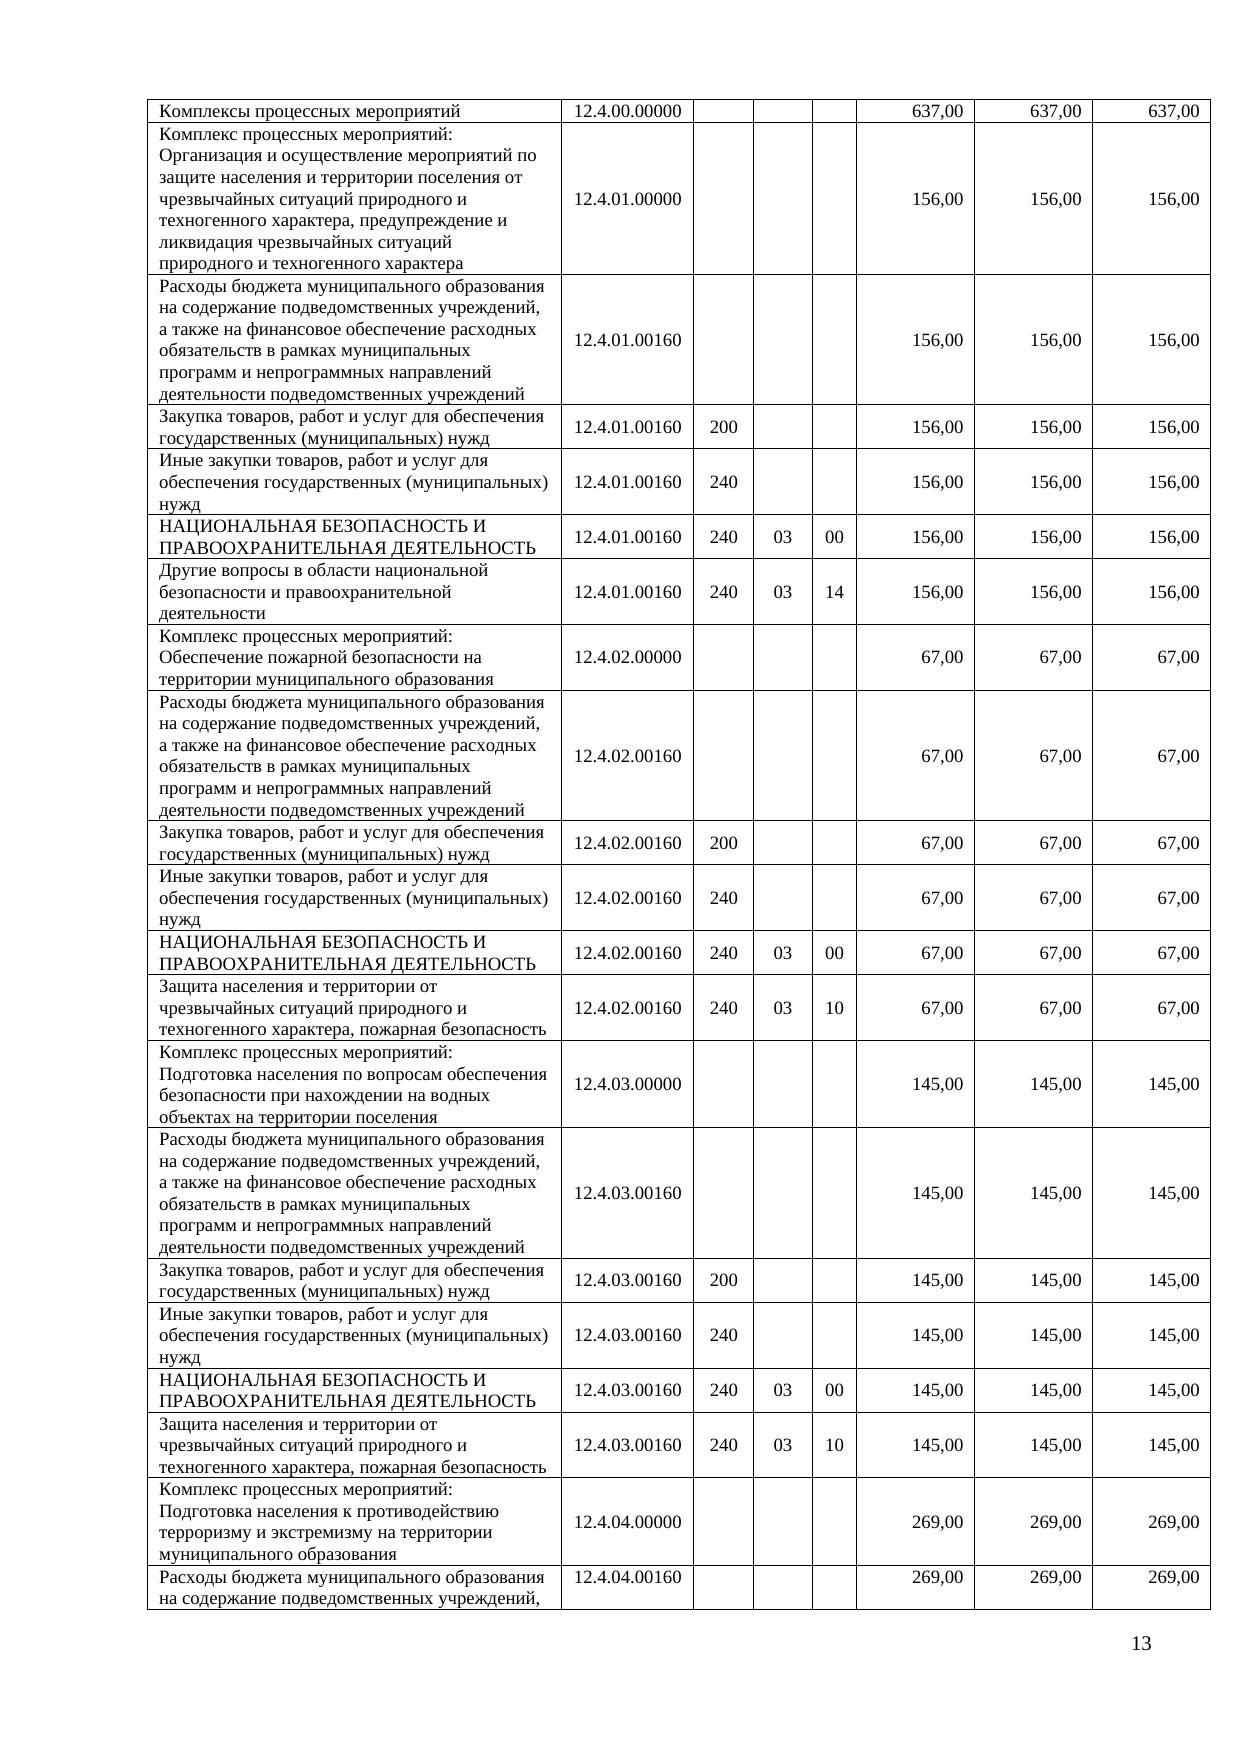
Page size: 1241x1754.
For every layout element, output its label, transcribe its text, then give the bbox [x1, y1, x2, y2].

table_cell 10 [813, 1413, 856, 1477]
table_cell 12.4.02.00000 [562, 625, 693, 689]
table_cell Комплекс процессных мероприятий: Подготовка населения по вопросам обеспечения безопасности при нахождении на водных объектах на территории поселения [148, 1041, 561, 1127]
table_cell Защита населения и территории от чрезвычайных ситуаций природного и техногенного характера, пожарная безопасность [148, 1413, 561, 1477]
table_cell 03 [754, 931, 812, 974]
table_cell 03 [754, 975, 812, 1040]
table_cell Закупка товаров, работ и услуг для обеспечения государственных (муниципальных) нужд [148, 405, 561, 448]
table_cell [813, 691, 856, 820]
table_cell 12.4.02.00160 [562, 865, 693, 930]
table_cell 67,00 [975, 931, 1092, 974]
table_cell Иные закупки товаров, работ и услуг для обеспечения государственных (муниципальных) нужд [148, 865, 561, 930]
table_cell 145,00 [975, 1041, 1092, 1127]
table_cell 12.4.03.00160 [562, 1413, 693, 1477]
table_cell [694, 1566, 753, 1609]
table_cell 145,00 [975, 1413, 1092, 1477]
table_cell 145,00 [857, 1259, 974, 1302]
table_cell 240 [694, 1303, 753, 1367]
table_cell 12.4.01.00160 [562, 515, 693, 558]
table_cell НАЦИОНАЛЬНАЯ БЕЗОПАСНОСТЬ И ПРАВООХРАНИТЕЛЬНАЯ ДЕЯТЕЛЬНОСТЬ [148, 515, 561, 558]
table_cell 12.4.02.00160 [562, 931, 693, 974]
table_cell 269,00 [857, 1566, 974, 1609]
table_cell [813, 100, 856, 122]
table_cell 67,00 [857, 821, 974, 864]
table_cell [813, 1303, 856, 1367]
table_cell 156,00 [857, 123, 974, 274]
table_cell [694, 275, 753, 404]
table_cell 269,00 [1093, 1566, 1210, 1609]
table_cell Закупка товаров, работ и услуг для обеспечения государственных (муниципальных) нужд [148, 1259, 561, 1302]
table_cell Комплекс процессных мероприятий: Подготовка населения к противодействию терроризму и экстремизму на территории муниципального образования [148, 1478, 561, 1564]
table_cell [754, 405, 812, 448]
table_cell 156,00 [975, 559, 1092, 624]
table_cell 240 [694, 515, 753, 558]
table_cell 00 [813, 931, 856, 974]
table_cell 12.4.01.00160 [562, 449, 693, 514]
table_cell 12.4.03.00160 [562, 1259, 693, 1302]
table_cell [813, 123, 856, 274]
table_cell 156,00 [1093, 515, 1210, 558]
table_cell 12.4.03.00160 [562, 1303, 693, 1367]
table_cell 67,00 [857, 975, 974, 1040]
table_cell 12.4.03.00160 [562, 1128, 693, 1257]
table_cell 03 [754, 1413, 812, 1477]
table_cell Иные закупки товаров, работ и услуг для обеспечения государственных (муниципальных) нужд [148, 1303, 561, 1367]
table_cell 240 [694, 865, 753, 930]
table_cell 156,00 [857, 405, 974, 448]
table_cell 269,00 [1093, 1478, 1210, 1564]
table_cell [754, 1303, 812, 1367]
table_cell [754, 821, 812, 864]
table_cell [813, 1566, 856, 1609]
table_cell [754, 1259, 812, 1302]
table_cell 67,00 [857, 691, 974, 820]
table_cell 67,00 [975, 691, 1092, 820]
table_cell 156,00 [857, 449, 974, 514]
table_cell 240 [694, 559, 753, 624]
table_cell 156,00 [857, 559, 974, 624]
table_cell Закупка товаров, работ и услуг для обеспечения государственных (муниципальных) нужд [148, 821, 561, 864]
table_cell [694, 1041, 753, 1127]
table_cell [694, 1478, 753, 1564]
table_cell [694, 100, 753, 122]
table_cell 12.4.02.00160 [562, 975, 693, 1040]
table_cell [754, 691, 812, 820]
table_cell Комплексы процессных мероприятий [148, 100, 561, 122]
table_cell 12.4.04.00000 [562, 1478, 693, 1564]
table_cell 67,00 [1093, 691, 1210, 820]
table_cell 637,00 [1093, 100, 1210, 122]
table_cell Другие вопросы в области национальной безопасности и правоохранительной деятельности [148, 559, 561, 624]
table_cell 145,00 [975, 1369, 1092, 1412]
table_cell 12.4.02.00160 [562, 821, 693, 864]
table_cell 67,00 [1093, 931, 1210, 974]
table_cell 145,00 [857, 1413, 974, 1477]
table_cell 145,00 [1093, 1128, 1210, 1257]
table_cell Комплекс процессных мероприятий: Обеспечение пожарной безопасности на территории муниципального образования [148, 625, 561, 689]
table_cell 156,00 [1093, 123, 1210, 274]
table_cell 12.4.03.00160 [562, 1369, 693, 1412]
table_cell 240 [694, 975, 753, 1040]
table_cell 156,00 [1093, 449, 1210, 514]
table_cell 67,00 [1093, 975, 1210, 1040]
table_cell НАЦИОНАЛЬНАЯ БЕЗОПАСНОСТЬ И ПРАВООХРАНИТЕЛЬНАЯ ДЕЯТЕЛЬНОСТЬ [148, 1369, 561, 1412]
table_cell 12.4.01.00160 [562, 275, 693, 404]
table_cell 67,00 [975, 975, 1092, 1040]
table_cell [754, 1128, 812, 1257]
table_cell [754, 100, 812, 122]
table_cell 269,00 [857, 1478, 974, 1564]
table_cell [694, 625, 753, 689]
table_cell 145,00 [975, 1128, 1092, 1257]
table_cell 12.4.03.00000 [562, 1041, 693, 1127]
table_cell [754, 865, 812, 930]
table_cell 12.4.01.00160 [562, 405, 693, 448]
table_cell 10 [813, 975, 856, 1040]
table_cell 156,00 [975, 449, 1092, 514]
table_cell НАЦИОНАЛЬНАЯ БЕЗОПАСНОСТЬ И ПРАВООХРАНИТЕЛЬНАЯ ДЕЯТЕЛЬНОСТЬ [148, 931, 561, 974]
table_cell 03 [754, 559, 812, 624]
table_cell 156,00 [975, 275, 1092, 404]
table_cell 67,00 [857, 865, 974, 930]
table_cell 156,00 [857, 515, 974, 558]
table_cell 67,00 [975, 821, 1092, 864]
table_cell [754, 1566, 812, 1609]
table_cell [813, 1259, 856, 1302]
table_cell 67,00 [857, 625, 974, 689]
table_cell 12.4.04.00160 [562, 1566, 693, 1609]
table_cell [754, 625, 812, 689]
table_cell [694, 1128, 753, 1257]
table_cell [754, 123, 812, 274]
table_cell [813, 275, 856, 404]
table_cell 145,00 [1093, 1369, 1210, 1412]
table_cell [813, 405, 856, 448]
table_cell 03 [754, 1369, 812, 1412]
table_cell 145,00 [1093, 1259, 1210, 1302]
table_cell [813, 449, 856, 514]
table_cell 145,00 [1093, 1413, 1210, 1477]
table_cell 200 [694, 405, 753, 448]
table_cell [694, 123, 753, 274]
table_cell 67,00 [1093, 821, 1210, 864]
table_cell 145,00 [857, 1041, 974, 1127]
table_cell Иные закупки товаров, работ и услуг для обеспечения государственных (муниципальных) нужд [148, 449, 561, 514]
table_cell 67,00 [975, 625, 1092, 689]
table_cell 67,00 [1093, 625, 1210, 689]
table_cell [813, 1478, 856, 1564]
table_cell [694, 691, 753, 820]
table_cell 240 [694, 931, 753, 974]
table_cell 269,00 [975, 1478, 1092, 1564]
table_cell Комплекс процессных мероприятий: Организация и осуществление мероприятий по защите населения и территории поселения от чрезвычайных ситуаций природного и техногенного характера, предупреждение и ликвидация чрезвычайных ситуаций природного и техногенного характера [148, 123, 561, 274]
table_cell 156,00 [1093, 275, 1210, 404]
table_cell 240 [694, 1413, 753, 1477]
table_cell 00 [813, 515, 856, 558]
table_cell 145,00 [857, 1303, 974, 1367]
table_cell 00 [813, 1369, 856, 1412]
table_cell 145,00 [975, 1259, 1092, 1302]
table_cell 03 [754, 515, 812, 558]
table_cell 200 [694, 821, 753, 864]
table_cell 156,00 [975, 515, 1092, 558]
table_cell 67,00 [1093, 865, 1210, 930]
table_cell 12.4.01.00000 [562, 123, 693, 274]
table_cell 156,00 [975, 405, 1092, 448]
table_cell [754, 275, 812, 404]
table_cell [813, 625, 856, 689]
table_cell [148, 1566, 561, 1609]
table_cell 14 [813, 559, 856, 624]
table_cell 269,00 [975, 1566, 1092, 1609]
table_cell [754, 449, 812, 514]
table_cell 145,00 [1093, 1041, 1210, 1127]
table_cell 156,00 [857, 275, 974, 404]
table_cell 67,00 [975, 865, 1092, 930]
table_cell 145,00 [1093, 1303, 1210, 1367]
table_cell [754, 1041, 812, 1127]
table_cell [754, 1478, 812, 1564]
table_cell 12.4.02.00160 [562, 691, 693, 820]
table_cell 156,00 [1093, 405, 1210, 448]
table_cell 145,00 [857, 1128, 974, 1257]
table_cell [813, 1041, 856, 1127]
table_cell 240 [694, 1369, 753, 1412]
table_cell 145,00 [975, 1303, 1092, 1367]
table_cell 156,00 [1093, 559, 1210, 624]
table_cell [813, 821, 856, 864]
table_cell 240 [694, 449, 753, 514]
table_cell 12.4.01.00160 [562, 559, 693, 624]
table_cell Защита населения и территории от чрезвычайных ситуаций природного и техногенного характера, пожарная безопасность [148, 975, 561, 1040]
table_cell 200 [694, 1259, 753, 1302]
table_cell 67,00 [857, 931, 974, 974]
table_cell 156,00 [975, 123, 1092, 274]
table_cell [813, 1128, 856, 1257]
table_cell 637,00 [975, 100, 1092, 122]
table_cell 637,00 [857, 100, 974, 122]
table_cell 145,00 [857, 1369, 974, 1412]
table_cell [813, 865, 856, 930]
table_cell 12.4.00.00000 [562, 100, 693, 122]
